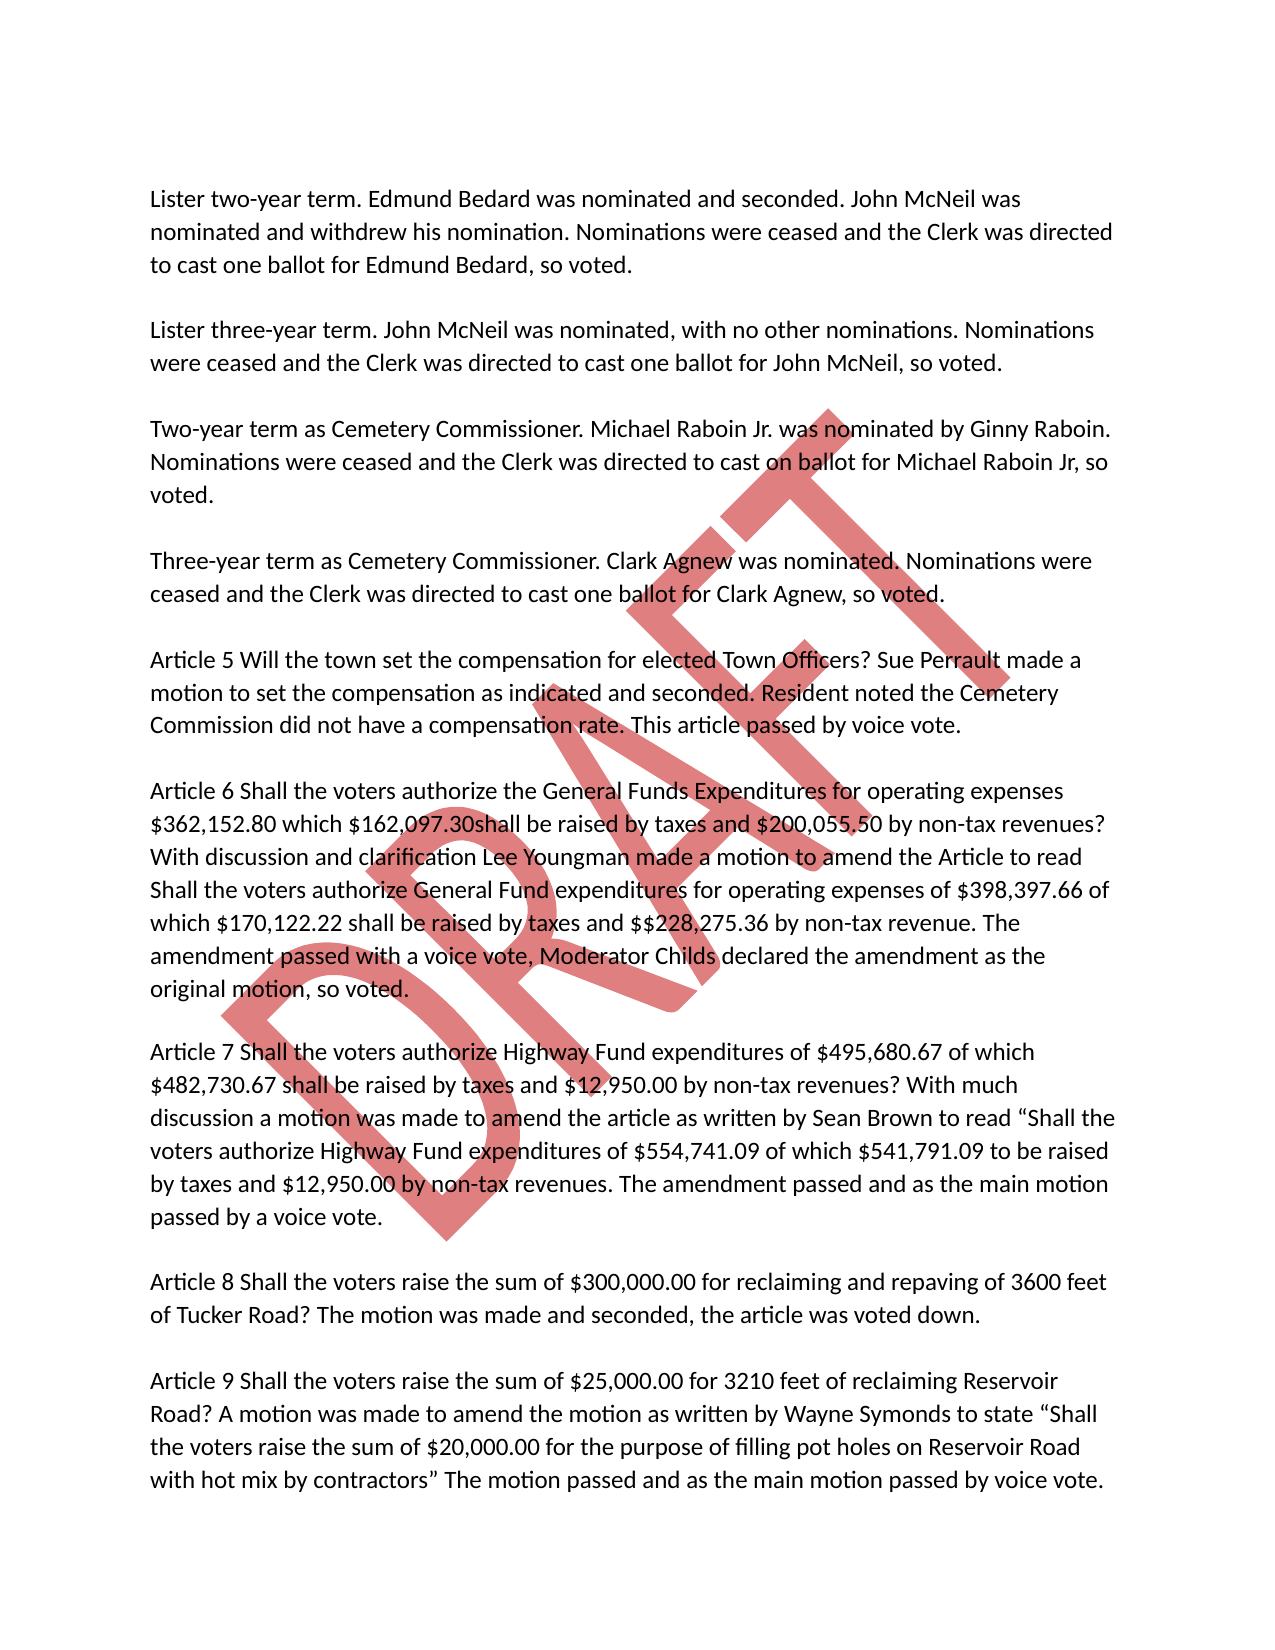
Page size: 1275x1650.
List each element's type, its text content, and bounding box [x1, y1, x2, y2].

text Article 5 Will the town set the compensation for elected Town Officers? Sue Perrault made a motion to set the compensation as indicated and seconded. Resident noted the Cemetery Commission did not have a compensation rate. This article passed by voice vote. [150, 644, 1125, 740]
text Two-year term as Cemetery Commissioner. Michael Raboin Jr. was nominated by Ginny Raboin. Nominations were ceased and the Clerk was directed to cast on ballot for Michael Raboin Jr, so voted. [150, 413, 1125, 510]
text Article 7 Shall the voters authorize Highway Fund expenditures of $495,680.67 of which $482,730.67 shall be raised by taxes and $12,950.00 by non-tax revenues? With much discussion a motion was made to amend the article as written by Sean Brown to read “Shall the voters authorize Highway Fund expenditures of $554,741.09 of which $541,791.09 to be raised by taxes and $12,950.00 by non-tax revenues. The amendment passed and as the main motion passed by a voice vote. [150, 1036, 1125, 1231]
text Lister two-year term. Edmund Bedard was nominated and seconded. John McNeil was nominated and withdrew his nomination. Nominations were ceased and the Clerk was directed to cast one ballot for Edmund Bedard, so voted. [150, 183, 1125, 279]
text Lister three-year term. John McNeil was nominated, with no other nominations. Nominations were ceased and the Clerk was directed to cast one ballot for John McNeil, so voted. [150, 314, 1125, 378]
text Article 8 Shall the voters raise the sum of $300,000.00 for reclaiming and repaving of 3600 feet of Tucker Road? The motion was made and seconded, the article was voted down. [150, 1266, 1125, 1330]
text Three-year term as Cemetery Commissioner. Clark Agnew was nominated. Nominations were ceased and the Clerk was directed to cast one ballot for Clark Agnew, so voted. [150, 545, 1125, 608]
text Article 9 Shall the voters raise the sum of $25,000.00 for 3210 feet of reclaiming Reservoir Road? A motion was made to amend the motion as written by Wayne Symonds to state “Shall the voters raise the sum of $20,000.00 for the purpose of filling pot holes on Reservoir Road with hot mix by contractors” The motion passed and as the main motion passed by voice vote. [150, 1365, 1125, 1494]
text Article 6 Shall the voters authorize the General Funds Expenditures for operating expenses $362,152.80 which $162,097.30shall be raised by taxes and $200,055.50 by non-tax revenues? With discussion and clarification Lee Youngman made a motion to amend the Article to read Shall the voters authorize General Fund expenditures for operating expenses of $398,397.66 of which $170,122.22 shall be raised by taxes and $$228,275.36 by non-tax revenue. The amendment passed with a voice vote, Moderator Childs declared the amendment as the original motion, so voted. [150, 775, 1125, 1003]
